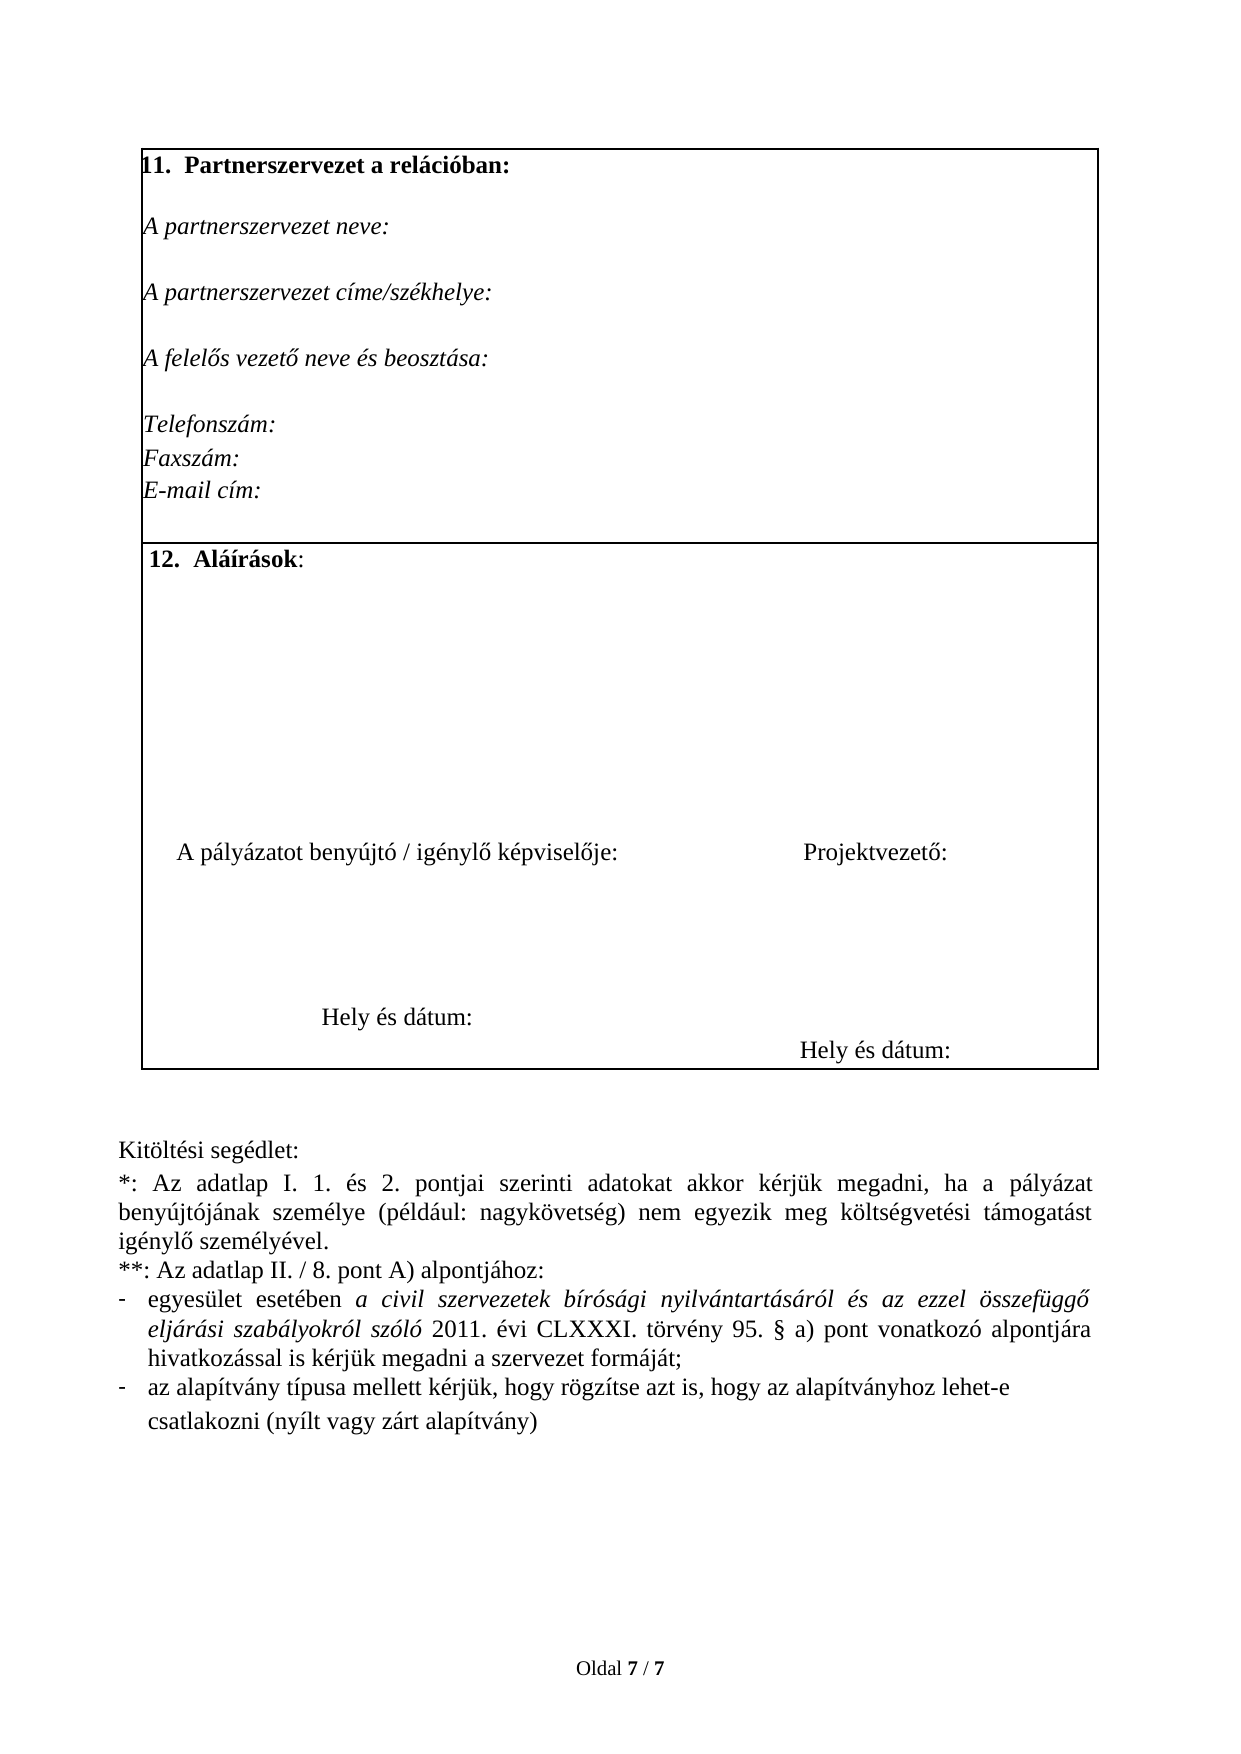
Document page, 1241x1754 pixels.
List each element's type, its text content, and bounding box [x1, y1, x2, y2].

list *: Az adatlap I. 1. és 2. pontjai szerinti adatokat akkor kérjük megadni, ha a pályázat benyújtójának személye (például: nagykövetség) nem egyezik meg költségvetési támogatást igénylő személyével. [118, 1168, 1093, 1255]
list egyesület esetében a civil szervezetek bírósági nyilvántartásáról és az ezzel összefüggő eljárási szabályokról szóló 2011. évi CLXXXI. törvény 95. § a) pont vonatkozó alpontjára hivatkozással is kérjük megadni a szervezet formáját; [118, 1283, 1093, 1372]
list az alapítvány típusa mellett kérjük, hogy rögzítse azt is, hogy az alapítványhoz lehet-e csatlakozni (nyílt vagy zárt alapítvány) [118, 1372, 1093, 1435]
table_cell Partnerszervezet a relációban: A partnerszervezet neve: A partnerszervezet címe/székhelye: A felelős vezető neve és beosztása: Telefonszám: Faxszám: E-mail cím: [143, 150, 1097, 542]
list **: Az adatlap II. / 8. pont A) alpontjához: [118, 1255, 1093, 1283]
table_cell Projektvezető: Hely és dátum: [652, 672, 1097, 1067]
text Kitöltési segédlet: [118, 1136, 1093, 1164]
table_cell A pályázatot benyújtó / igénylő képviselője: Hely és dátum: [143, 672, 652, 1067]
table_cell Aláírások: [143, 544, 1097, 672]
